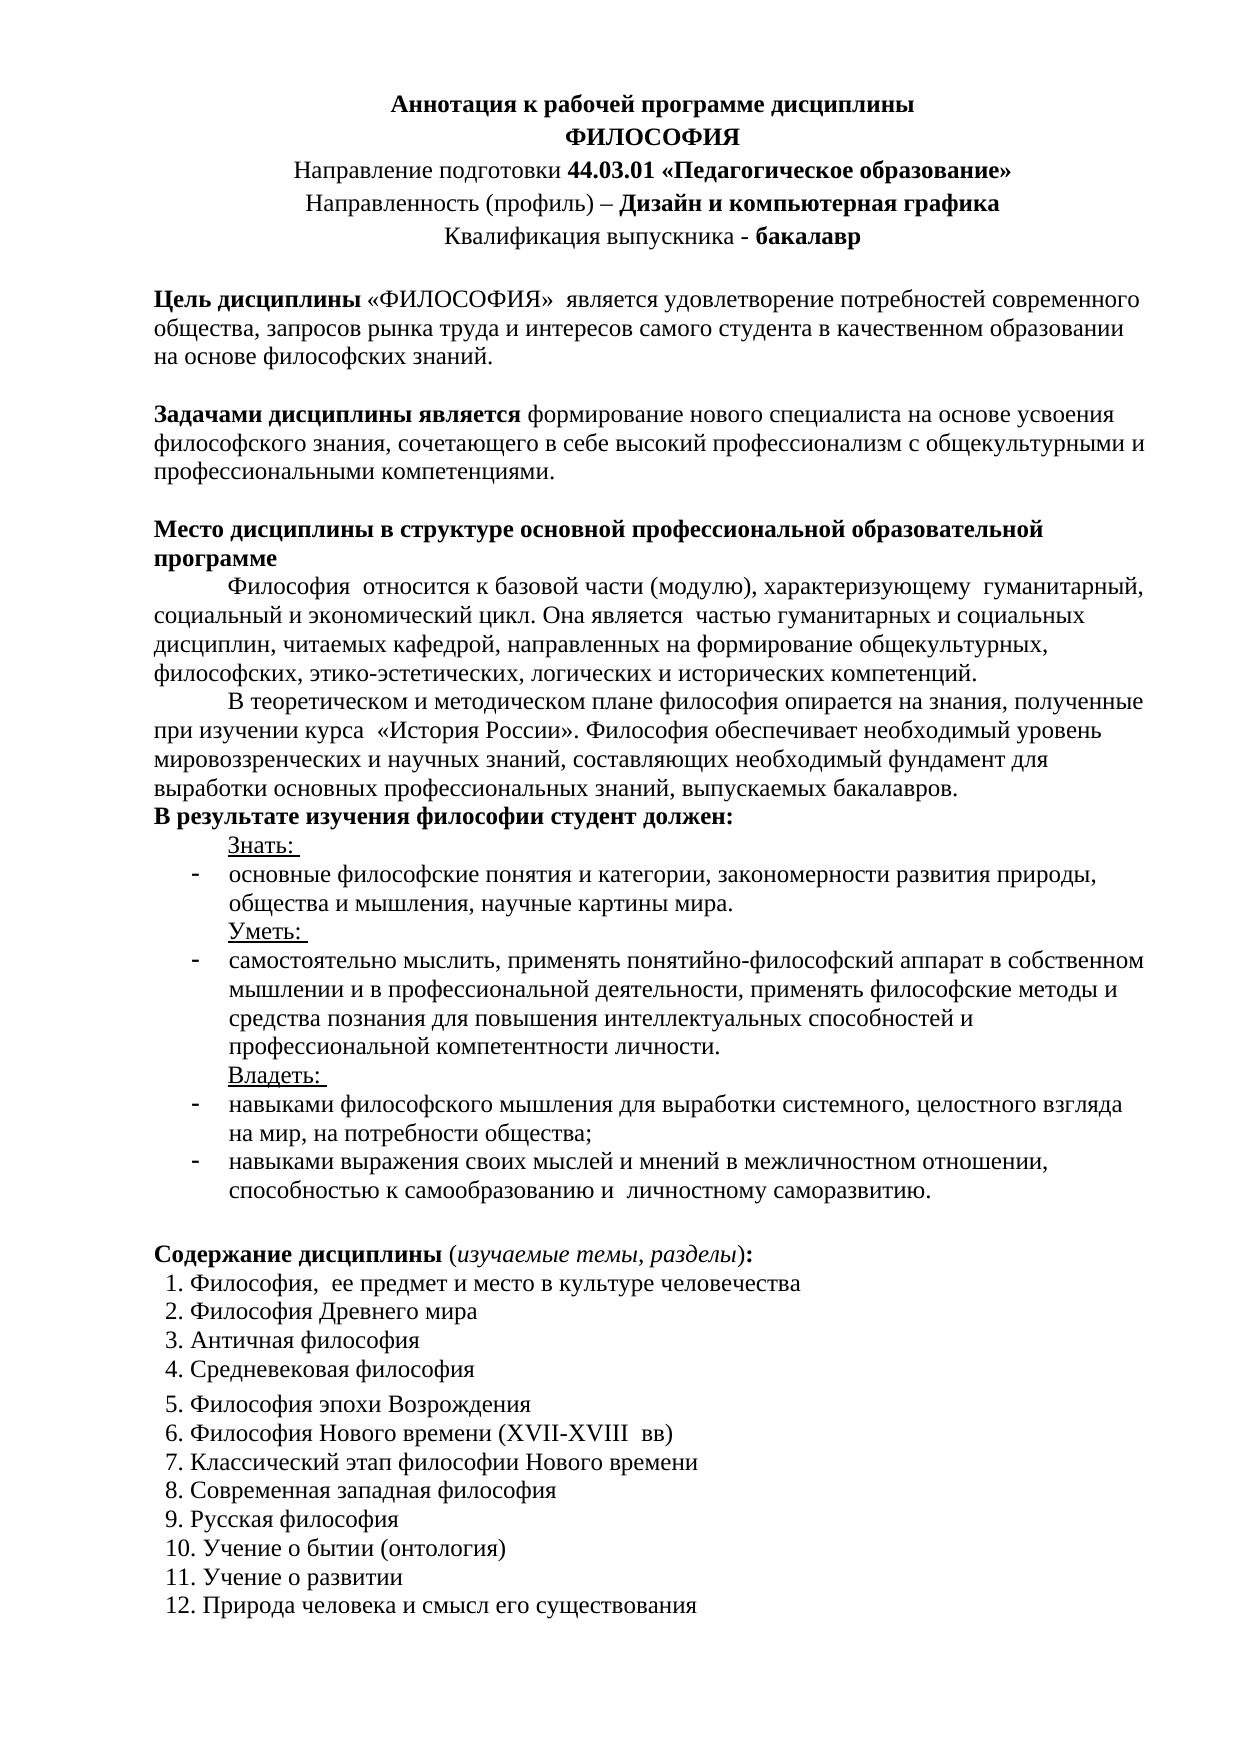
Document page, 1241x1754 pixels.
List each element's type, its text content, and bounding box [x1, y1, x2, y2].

table_cell 9. Русская философия [154, 1504, 1190, 1533]
table_cell 12. Природа человека и смысл его существования [154, 1590, 1190, 1619]
table_cell 6. Философия Нового времени (ХVII-ХVIII вв) [154, 1418, 1190, 1447]
table_cell 7. Классический этап философии Нового времени [154, 1447, 1190, 1475]
text Задачами дисциплины является формирование нового специалиста на основе усвоения философского знания, сочетающего в себе высокий профессионализм с общекультурными и профессиональными компетенциями. [153, 399, 1152, 485]
text ФИЛОСОФИЯ [153, 122, 1152, 150]
table_header 1. Философия, ее предмет и место в культуре человечества [154, 1268, 1190, 1296]
text В результате изучения философии студент должен: [153, 801, 1152, 830]
text В теоретическом и методическом плане философия опирается на знания, полученные при изучении курса «История России». Философия обеспечивает необходимый уровень мировоззренческих и научных знаний, составляющих необходимый фундамент для выработки основных профессиональных знаний, выпускаемых бакалавров. [153, 686, 1152, 801]
text Место дисциплины в структуре основной профессиональной образовательной программе [153, 514, 1152, 571]
text Цель дисциплины «ФИЛОСОФИЯ» является удовлетворение потребностей современного общества, запросов рынка труда и интересов самого студента в качественном образовании на основе философских знаний. [153, 284, 1152, 370]
table_cell 11. Учение о развитии [154, 1562, 1190, 1590]
list основные философские понятия и категории, закономерности развития природы, общества и мышления, научные картины мира. [191, 859, 1152, 916]
table_cell 10. Учение о бытии (онтология) [154, 1533, 1190, 1562]
table_cell 4. Средневековая философия [154, 1354, 1190, 1389]
list навыками выражения своих мыслей и мнений в межличностном отношении, способностью к самообразованию и личностному саморазвитию. [191, 1146, 1152, 1204]
text Аннотация к рабочей программе дисциплины [153, 89, 1152, 117]
text Философия относится к базовой части (модулю), характеризующему гуманитарный, социальный и экономический цикл. Она является частью гуманитарных и социальных дисциплин, читаемых кафедрой, направленных на формирование общекультурных, философских, этико-эстетических, логических и исторических компетенций. [153, 571, 1152, 686]
text Направление подготовки 44.03.01 «Педагогическое образование» [153, 155, 1152, 183]
text Квалификация выпускника - бакалавр [153, 221, 1152, 249]
list Уметь: [153, 916, 1152, 945]
list самостоятельно мыслить, применять понятийно-философский аппарат в собственном мышлении и в профессиональной деятельности, применять философские методы и средства познания для повышения интеллектуальных способностей и профессиональной компетентности личности. [191, 945, 1152, 1060]
text Содержание дисциплины (изучаемые темы, разделы): [153, 1239, 1152, 1268]
list Владеть: [153, 1060, 1152, 1089]
table_cell 2. Философия Древнего мира [154, 1296, 1190, 1325]
table_cell 3. Античная философия [154, 1325, 1190, 1354]
list Знать: [153, 830, 1152, 859]
table_cell 8. Современная западная философия [154, 1475, 1190, 1504]
list навыками философского мышления для выработки системного, целостного взгляда на мир, на потребности общества; [191, 1089, 1152, 1146]
text Направленность (профиль) – Дизайн и компьютерная графика [153, 188, 1152, 216]
table_cell 5. Философия эпохи Возрождения [154, 1389, 1190, 1418]
